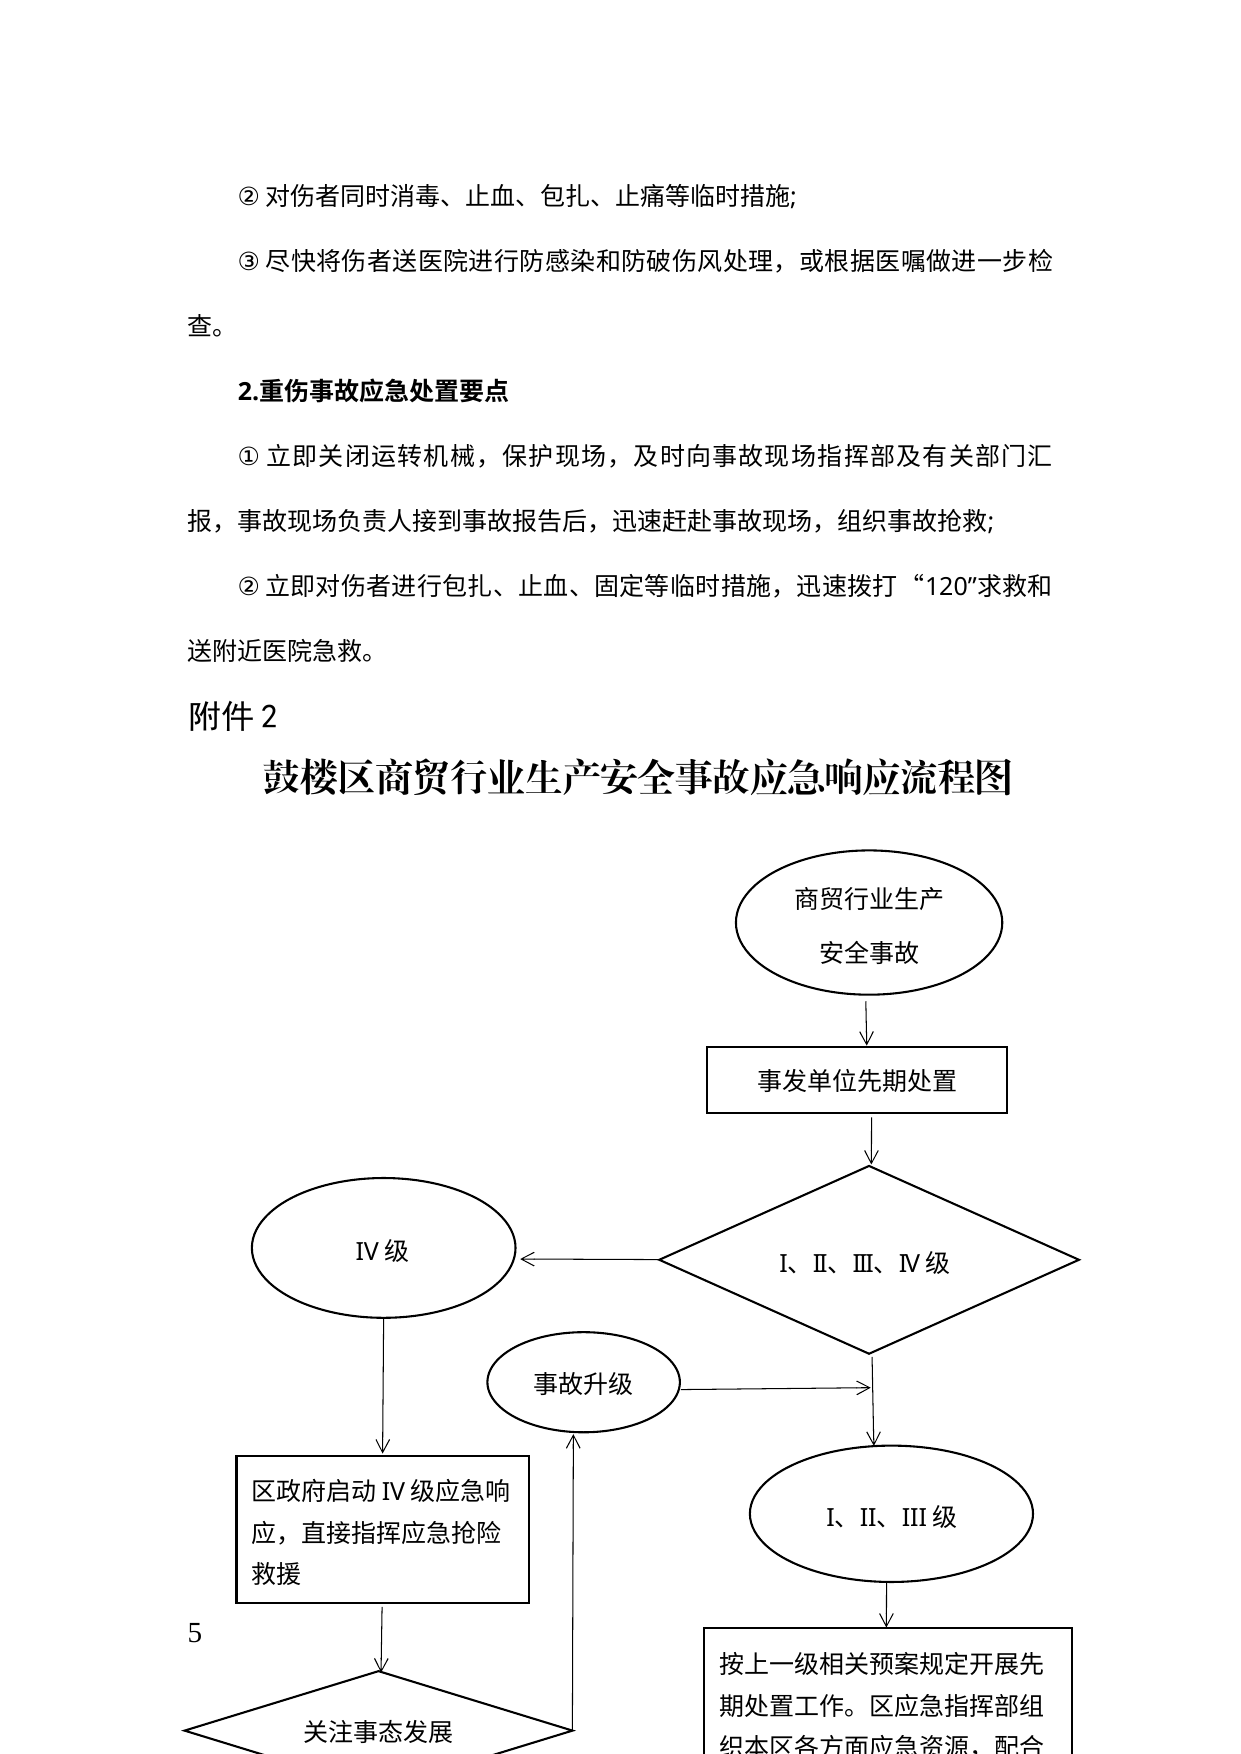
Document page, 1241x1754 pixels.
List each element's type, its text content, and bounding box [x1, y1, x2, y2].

list ②对伤者同时消毒、止血、包扎、止痛等临时措施; [187, 162, 1053, 227]
list ②立即对伤者进行包扎、止血、固定等临时措施，迅速拨打“120”求救和送附近医院急救。 [187, 552, 1053, 682]
text 鼓楼区商贸行业生产安全事故应急响应流程图 [187, 747, 1053, 812]
list ①立即关闭运转机械，保护现场，及时向事故现场指挥部及有关部门汇报，事故现场负责人接到事故报告后，迅速赶赴事故现场，组织事故抢救; [187, 422, 1053, 552]
list ③尽快将伤者送医院进行防感染和防破伤风处理，或根据医嘱做进一步检查。 [187, 227, 1053, 357]
text 附件2 [187, 682, 1053, 747]
list 2.重伤事故应急处置要点 [187, 357, 1053, 422]
